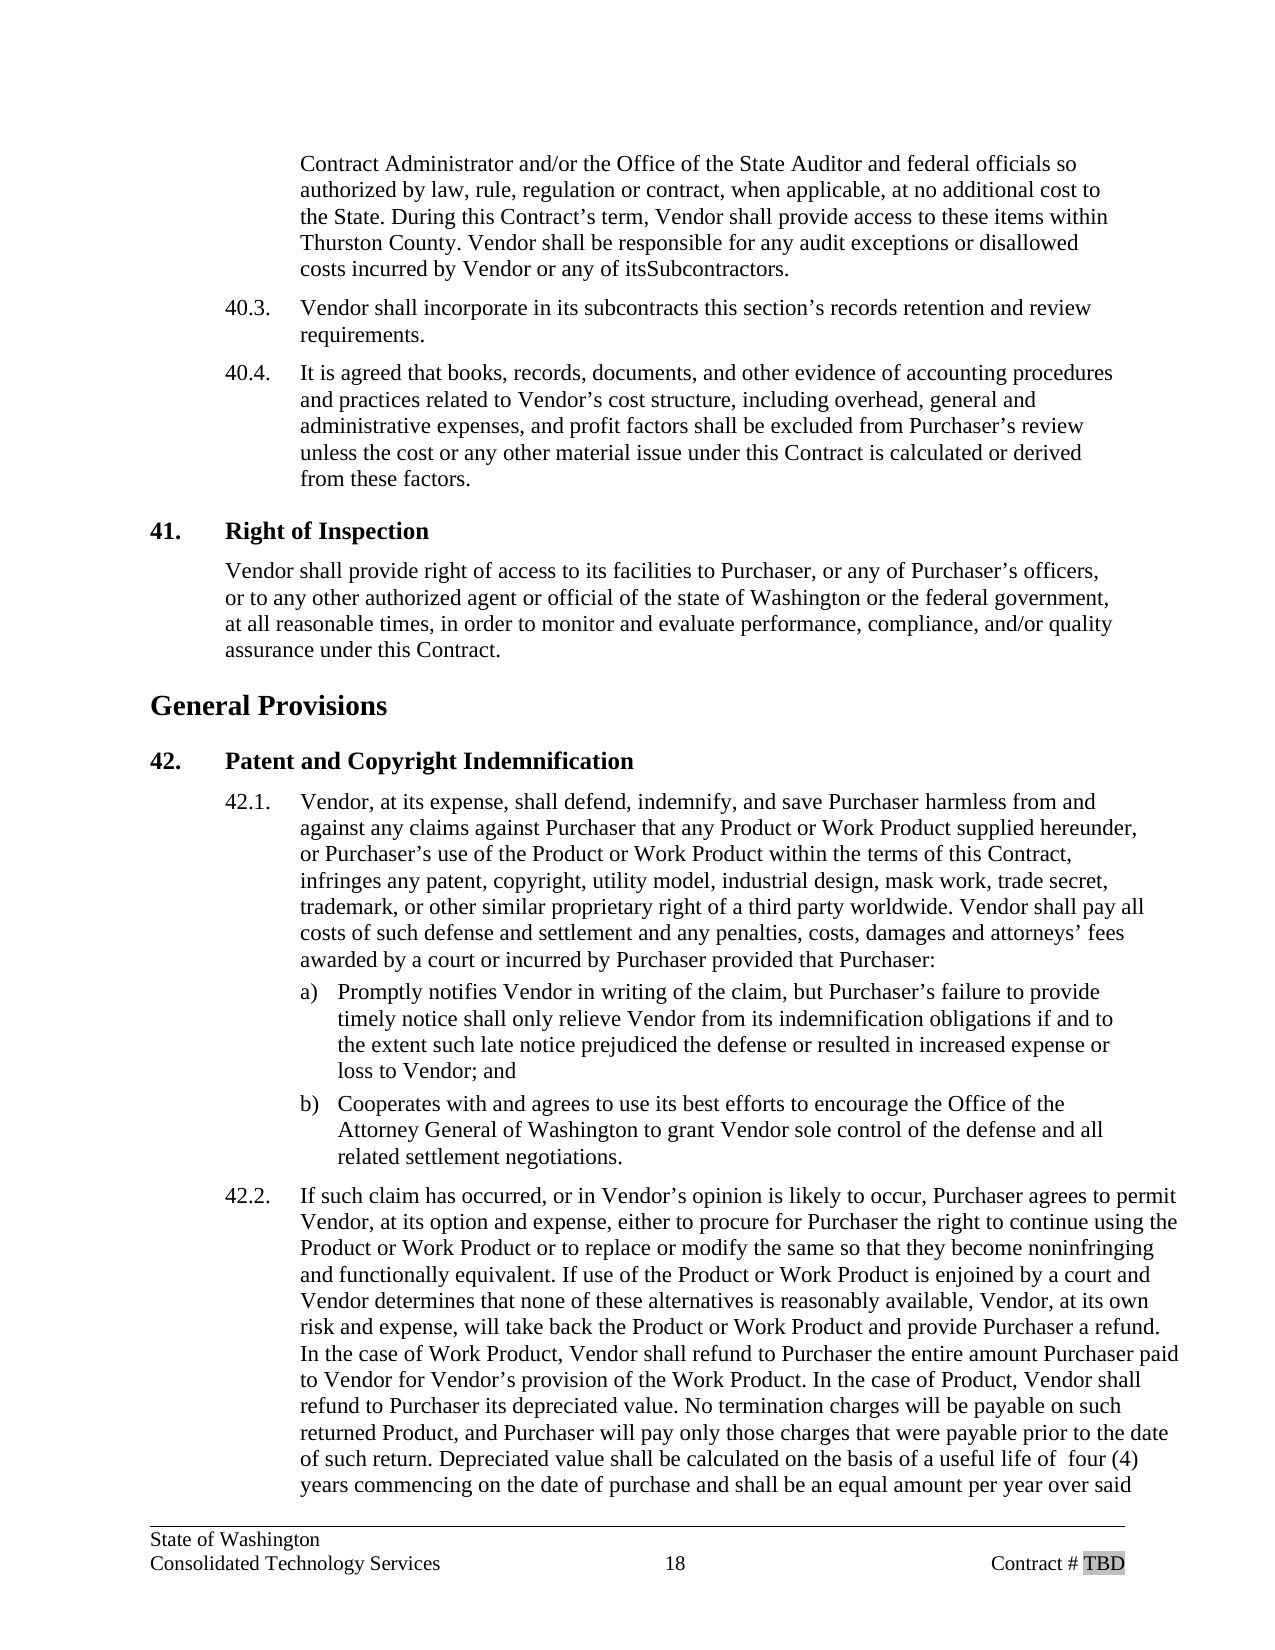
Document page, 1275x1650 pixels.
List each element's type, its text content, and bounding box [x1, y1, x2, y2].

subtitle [225, 1182, 1181, 1498]
subtitle Cooperates with and agrees to use its best efforts to encourage the Office of the Attorney General of Washington to grant Vendor sole control of the defense and all related settlement negotiations. [300, 1090, 1125, 1169]
subtitle Vendor shall provide right of access to its facilities to Purchaser, or any of Purchaser’s officers, or to any other authorized agent or official of the state of Washington or the federal government, at all reasonable times, in order to monitor and evaluate performance, compliance, and/or quality assurance under this Contract. [225, 557, 1125, 663]
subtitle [225, 150, 1125, 282]
subtitle Patent and Copyright Indemnification [150, 746, 1125, 775]
subtitle Right of Inspection [150, 516, 1125, 545]
text General Provisions [150, 688, 1125, 721]
subtitle Vendor shall incorporate in its subcontracts this section’s records retention and review requirements. [225, 294, 1125, 347]
subtitle Promptly notifies Vendor in writing of the claim, but Purchaser’s failure to provide timely notice shall only relieve Vendor from its indemnification obligations if and to the extent such late notice prejudiced the defense or resulted in increased expense or loss to Vendor; and [300, 978, 1125, 1084]
subtitle It is agreed that books, records, documents, and other evidence of accounting procedures and practices related to Vendor’s cost structure, including overhead, general and administrative expenses, and profit factors shall be excluded from Purchaser’s review unless the cost or any other material issue under this Contract is calculated or derived from these factors. [225, 359, 1125, 491]
subtitle Vendor, at its expense, shall defend, indemnify, and save Purchaser harmless from and against any claims against Purchaser that any Product or Work Product supplied hereunder, or Purchaser’s use of the Product or Work Product within the terms of this Contract, infringes any patent, copyright, utility model, industrial design, mask work, trade secret, trademark, or other similar proprietary right of a third party worldwide. Vendor shall pay all costs of such defense and settlement and any penalties, costs, damages and attorneys’ fees awarded by a court or incurred by Purchaser provided that Purchaser: [225, 788, 1153, 972]
